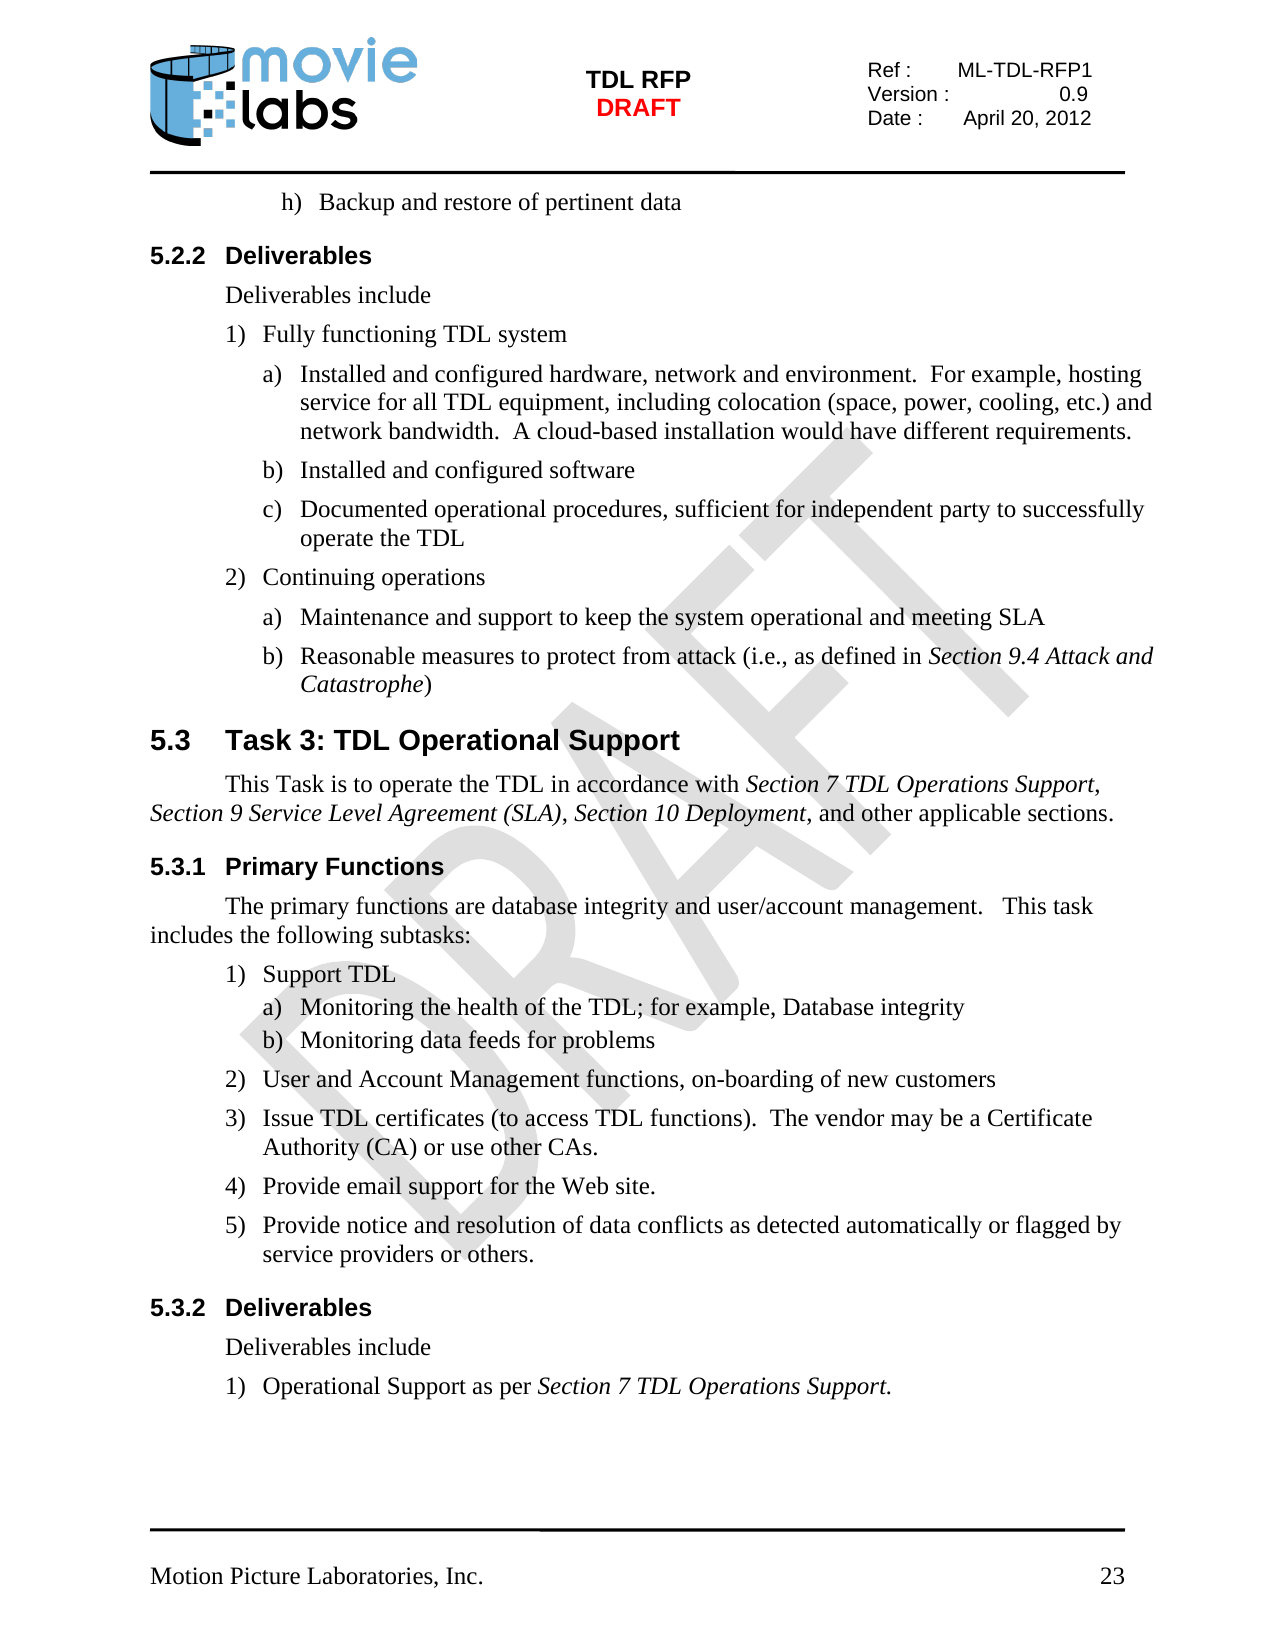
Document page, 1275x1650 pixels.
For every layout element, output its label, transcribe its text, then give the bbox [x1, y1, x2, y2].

list Issue TDL certificates (to access TDL functions). The vendor may be a Certificate Authority (CA) or use other CAs. [225, 1103, 1162, 1161]
list Reasonable measures to protect from attack (i.e., as defined in Section 9.4 Attack and Catastrophe) [262, 641, 1162, 698]
subtitle Task 3: TDL Operational Support [150, 723, 1162, 757]
list Continuing operations [225, 562, 1162, 591]
text This Task is to operate the TDL in accordance with Section 7 TDL Operations Support, Section 9 Service Level Agreement (SLA), Section 10 Deployment, and other applicable sections. [150, 769, 1162, 827]
list Documented operational procedures, sufficient for independent party to successfully operate the TDL [262, 494, 1162, 552]
list User and Account Management functions, on-boarding of new customers [225, 1064, 1162, 1093]
list Monitoring the health of the TDL; for example, Database integrity [262, 992, 1162, 1021]
list Installed and configured hardware, network and environment. For example, hosting service for all TDL equipment, including colocation (space, power, cooling, etc.) and network bandwidth. A cloud-based installation would have different requirements. [262, 359, 1162, 445]
subtitle Deliverables [150, 1293, 1162, 1321]
text Deliverables include [225, 1332, 1162, 1361]
list Fully functioning TDL system [225, 319, 1162, 348]
list Support TDL [225, 959, 1162, 988]
list Backup and restore of pertinent data [281, 187, 1162, 216]
list Provide email support for the Web site. [225, 1171, 1162, 1200]
subtitle Primary Functions [150, 852, 1162, 881]
list Installed and configured software [262, 455, 1162, 484]
picture [150, 37, 418, 146]
text Deliverables include [150, 280, 1162, 309]
list Operational Support as per Section 7 TDL Operations Support. [225, 1371, 1162, 1400]
text The primary functions are database integrity and user/account management. This task includes the following subtasks: [150, 891, 1162, 948]
list Maintenance and support to keep the system operational and meeting SLA [262, 602, 1162, 630]
list Provide notice and resolution of data conflicts as detected automatically or flagged by service providers or others. [225, 1210, 1162, 1268]
list Monitoring data feeds for problems [262, 1025, 1162, 1053]
subtitle Deliverables [150, 241, 1162, 270]
